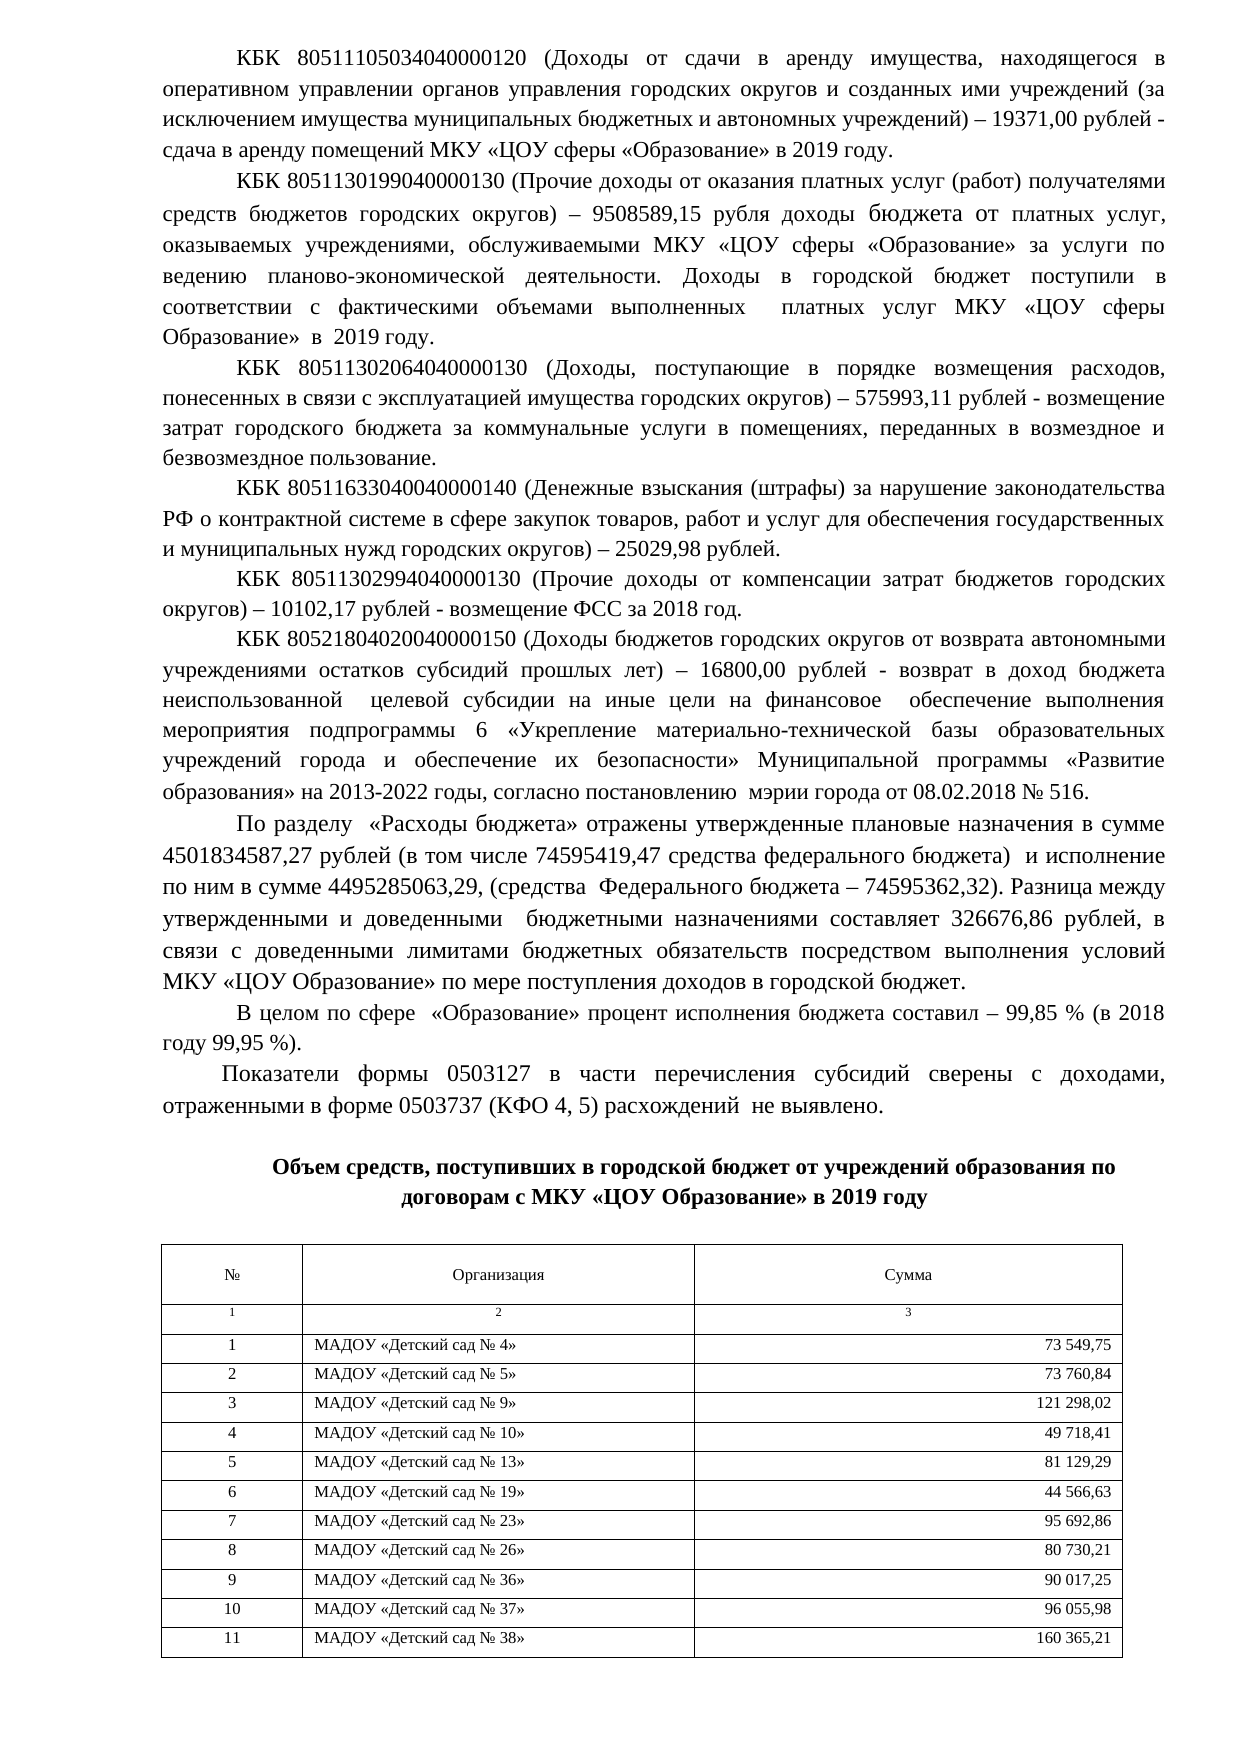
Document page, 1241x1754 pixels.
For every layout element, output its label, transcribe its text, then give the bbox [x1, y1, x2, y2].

table_cell 8 [162, 1540, 302, 1568]
text КБК 80511302064040000130 (Доходы, поступающие в порядке возмещения расходов, понесенных в связи с эксплуатацией имущества городских округов) – 575993,11 рублей - возмещение затрат городского бюджета за коммунальные услуги в помещениях, переданных в возмездное и безвозмездное пользование. [162, 353, 1167, 471]
table_cell 6 [162, 1481, 302, 1510]
table_cell 1 [162, 1335, 302, 1363]
table_cell МАДОУ «Детский сад № 5» [303, 1364, 694, 1392]
text КБК 80511302994040000130 (Прочие доходы от компенсации затрат бюджетов городских округов) – 10102,17 рублей - возмещение ФСС за 2018 год. [162, 565, 1167, 622]
text Объем средств, поступивших в городской бюджет от учреждений образования по договорам с МКУ «ЦОУ Образование» в 2019 году [162, 1153, 1167, 1209]
text По разделу «Расходы бюджета» отражены утвержденные плановые назначения в сумме 4501834587,27 рублей (в том числе 74595419,47 средства федерального бюджета) и исполнение по ним в сумме 4495285063,29, (средства Федерального бюджета – 74595362,32). Разница между утвержденными и доведенными бюджетными назначениями составляет 326676,86 рублей, в связи с доведенными лимитами бюджетных обязательств посредством выполнения условий МКУ «ЦОУ Образование» по мере поступления доходов в городской бюджет. [162, 809, 1167, 995]
table_cell 73 760,84 [695, 1364, 1122, 1392]
table_cell 2 [303, 1305, 694, 1333]
table_cell МАДОУ «Детский сад № 37» [303, 1599, 694, 1627]
table_cell 160 365,21 [695, 1628, 1122, 1657]
table_cell МАДОУ «Детский сад № 23» [303, 1511, 694, 1539]
table_cell 10 [162, 1599, 302, 1627]
table_header Сумма [695, 1245, 1122, 1304]
table_cell 49 718,41 [695, 1423, 1122, 1451]
table_cell МАДОУ «Детский сад № 9» [303, 1393, 694, 1422]
table_cell 90 017,25 [695, 1570, 1122, 1598]
table_cell МАДОУ «Детский сад № 36» [303, 1570, 694, 1598]
table_header № [162, 1245, 302, 1304]
text КБК 80511105034040000120 (Доходы от сдачи в аренду имущества, находящегося в оперативном управлении органов управления городских округов и созданных ими учреждений (за исключением имущества муниципальных бюджетных и автономных учреждений) – 19371,00 рублей - сдача в аренду помещений МКУ «ЦОУ сферы «Образование» в 2019 году. [162, 44, 1167, 163]
table_cell 73 549,75 [695, 1335, 1122, 1363]
table_cell 11 [162, 1628, 302, 1657]
table_cell МАДОУ «Детский сад № 4» [303, 1335, 694, 1363]
table_cell 44 566,63 [695, 1481, 1122, 1510]
table_cell 2 [162, 1364, 302, 1392]
text КБК 80521804020040000150 (Доходы бюджетов городских округов от возврата автономными учреждениями остатков субсидий прошлых лет) – 16800,00 рублей - возврат в доход бюджета неиспользованной целевой субсидии на иные цели на финансовое обеспечение выполнения мероприятия подпрограммы 6 «Укрепление материально-технической базы образовательных учреждений города и обеспечение их безопасности» Муниципальной программы «Развитие образования» на 2013-2022 годы, согласно постановлению мэрии города от 08.02.2018 № 516. [162, 625, 1167, 805]
table_cell 81 129,29 [695, 1452, 1122, 1480]
table_cell МАДОУ «Детский сад № 38» [303, 1628, 694, 1657]
table_cell 9 [162, 1570, 302, 1598]
table_header Организация [303, 1245, 694, 1304]
table_cell 3 [162, 1393, 302, 1422]
table_cell 4 [162, 1423, 302, 1451]
table_cell 96 055,98 [695, 1599, 1122, 1627]
text КБК 80511633040040000140 (Денежные взыскания (штрафы) за нарушение законодательства РФ о контрактной системе в сфере закупок товаров, работ и услуг для обеспечения государственных и муниципальных нужд городских округов) – 25029,98 рублей. [162, 474, 1167, 561]
text В целом по сфере «Образование» процент исполнения бюджета составил – 99,85 % (в 2018 году 99,95 %). [162, 999, 1167, 1056]
table_cell МАДОУ «Детский сад № 19» [303, 1481, 694, 1510]
table_cell 1 [162, 1305, 302, 1333]
table_cell 5 [162, 1452, 302, 1480]
table_cell 95 692,86 [695, 1511, 1122, 1539]
table_cell МАДОУ «Детский сад № 10» [303, 1423, 694, 1451]
table_cell 121 298,02 [695, 1393, 1122, 1422]
table_cell 7 [162, 1511, 302, 1539]
table_cell 80 730,21 [695, 1540, 1122, 1568]
table_cell МАДОУ «Детский сад № 26» [303, 1540, 694, 1568]
table_cell МАДОУ «Детский сад № 13» [303, 1452, 694, 1480]
table_cell 3 [695, 1305, 1122, 1333]
text Показатели формы 0503127 в части перечисления субсидий сверены с доходами, отраженными в форме 0503737 (КФО 4, 5) расхождений не выявлено. [162, 1059, 1167, 1119]
text КБК 8051130199040000130 (Прочие доходы от оказания платных услуг (работ) получателями средств бюджетов городских округов) – 9508589,15 рубля доходы бюджета от платных услуг, оказываемых учреждениями, обслуживаемыми МКУ «ЦОУ сферы «Образование» за услуги по ведению планово-экономической деятельности. Доходы в городской бюджет поступили в соответствии с фактическими объемами выполненных платных услуг МКУ «ЦОУ сферы Образование» в 2019 году. [162, 167, 1167, 350]
